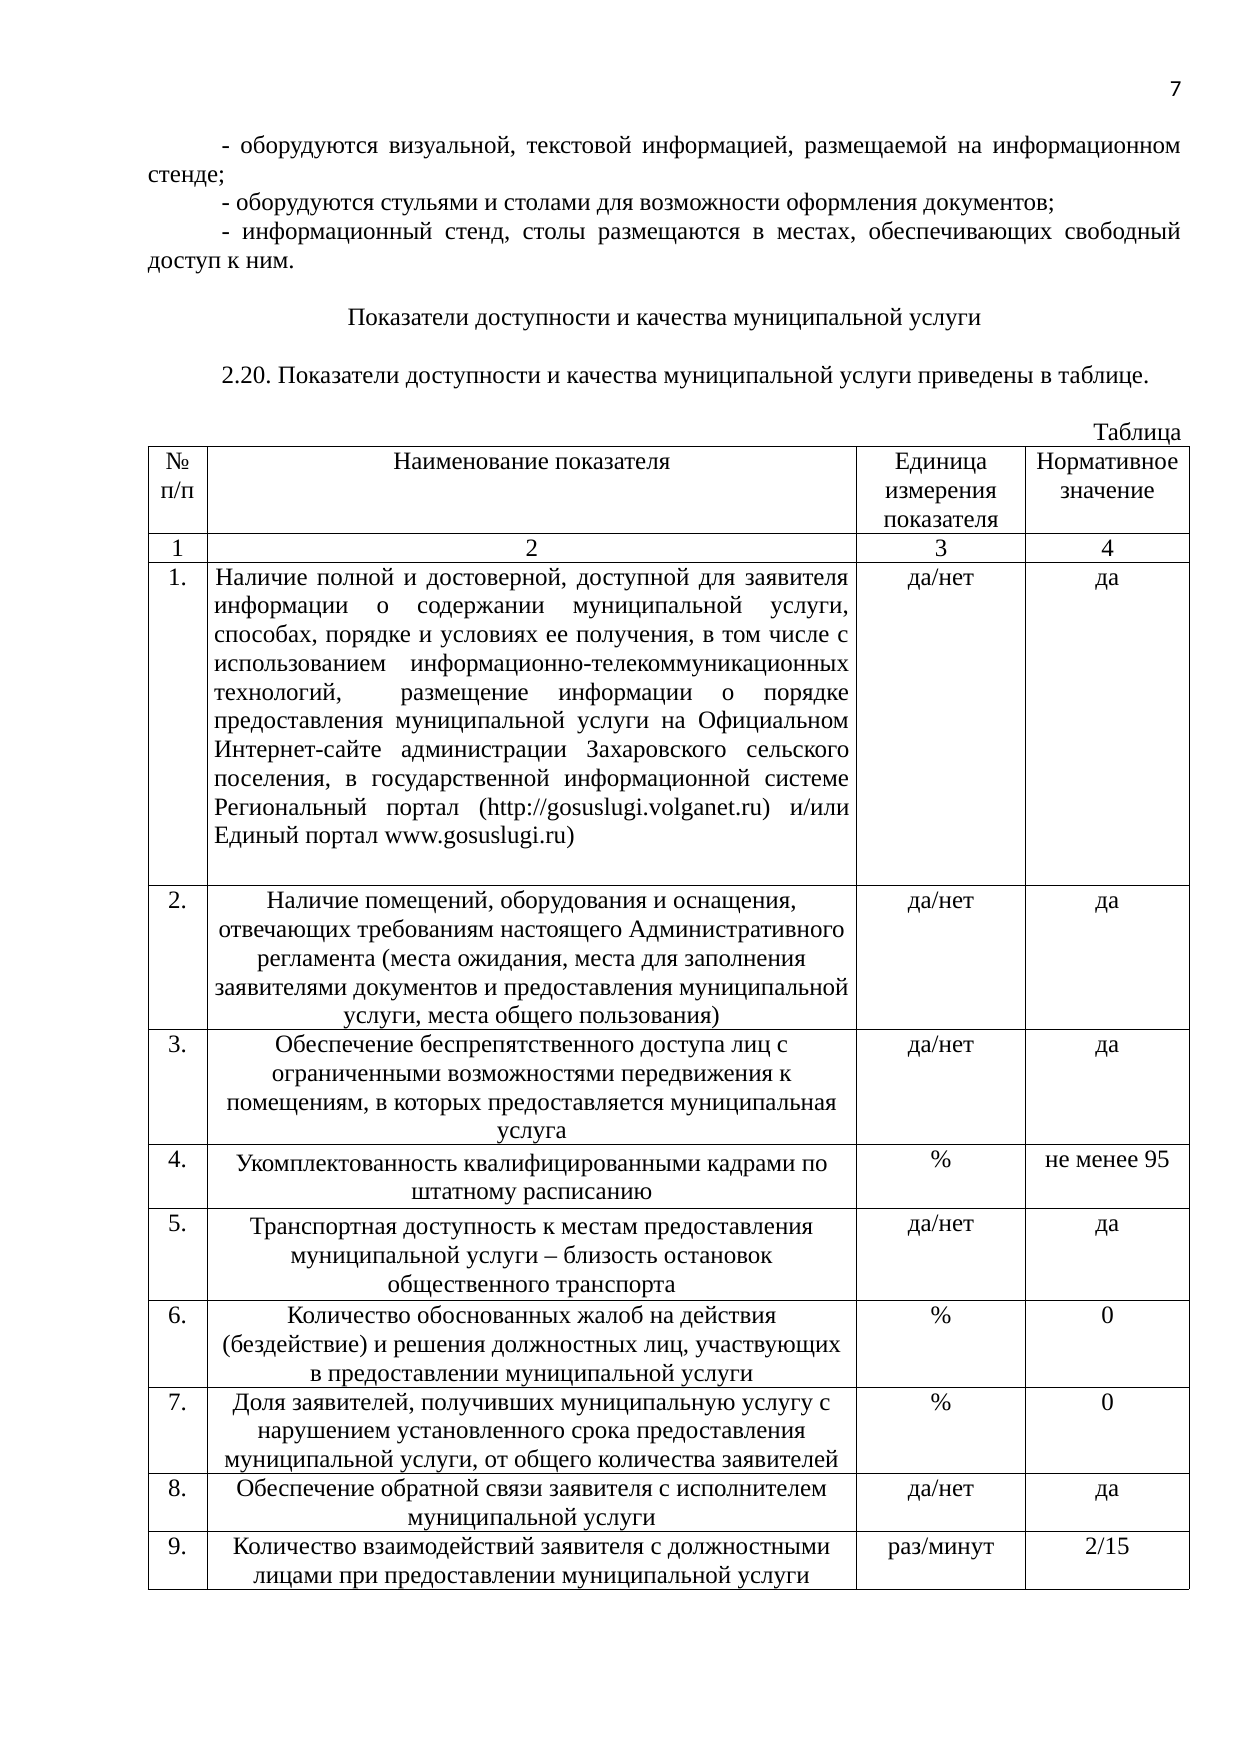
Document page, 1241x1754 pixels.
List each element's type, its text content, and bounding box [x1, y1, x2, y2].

table_cell Доля заявителей, получивших муниципальную услугу с нарушением установленного срока предоставления муниципальной услуги, от общего количества заявителей [208, 1388, 856, 1473]
table_cell 5. [149, 1209, 207, 1300]
table_cell 3. [149, 1030, 207, 1144]
table_cell да [1026, 1209, 1189, 1300]
table_cell 8. [149, 1474, 207, 1531]
text - оборудуются стульями и столами для возможности оформления документов; [148, 187, 1181, 216]
table_cell да/нет [857, 563, 1025, 885]
table_cell да/нет [857, 886, 1025, 1029]
table_header Наименование показателя [208, 447, 856, 533]
table_cell да/нет [857, 1209, 1025, 1300]
table_cell 2 [208, 534, 856, 562]
table_cell 7. [149, 1388, 207, 1473]
text - оборудуются визуальной, текстовой информацией, размещаемой на информационном стенде; [148, 130, 1181, 187]
table_header № п/п [149, 447, 207, 533]
table_cell да/нет [857, 1030, 1025, 1144]
table_cell 4. [149, 1145, 207, 1208]
table_cell 4 [1026, 534, 1189, 562]
table_cell % [857, 1301, 1025, 1387]
table_cell Количество обоснованных жалоб на действия (бездействие) и решения должностных лиц, участвующих в предоставлении муниципальной услуги [208, 1301, 856, 1387]
table_header Нормативное значение [1026, 447, 1189, 533]
table_cell 2/15 [1026, 1532, 1189, 1588]
table_cell да/нет [857, 1474, 1025, 1531]
table_cell Транспортная доступность к местам предоставления муниципальной услуги – близость остановок общественного транспорта [208, 1209, 856, 1300]
table_cell 6. [149, 1301, 207, 1387]
table_cell 9. [149, 1532, 207, 1588]
table_cell 0 [1026, 1388, 1189, 1473]
table_cell 0 [1026, 1301, 1189, 1387]
table_cell да [1026, 1030, 1189, 1144]
table_cell % [857, 1388, 1025, 1473]
table_cell Обеспечение беспрепятственного доступа лиц с ограниченными возможностями передвижения к помещениям, в которых предоставляется муниципальная услуга [208, 1030, 856, 1144]
text - информационный стенд, столы размещаются в местах, обеспечивающих свободный доступ к ним. [148, 216, 1181, 274]
table_cell Укомплектованность квалифицированными кадрами по штатному расписанию [208, 1145, 856, 1208]
text Показатели доступности и качества муниципальной услуги [148, 302, 1181, 331]
table_cell не менее 95 [1026, 1145, 1189, 1208]
table_cell 3 [857, 534, 1025, 562]
table_cell 1 [149, 534, 207, 562]
table_cell Обеспечение обратной связи заявителя с исполнителем муниципальной услуги [208, 1474, 856, 1531]
table_cell да [1026, 886, 1189, 1029]
table_cell да [1026, 563, 1189, 885]
table_cell Наличие полной и достоверной, доступной для заявителя информации о содержании муниципальной услуги, способах, порядке и условиях ее получения, в том числе с использованием информационно-телекоммуникационных технологий, размещение информации о порядке предоставления муниципальной услуги на Официальном Интернет-сайте администрации Захаровского сельского поселения, в государственной информационной системе Региональный портал (http://gosuslugi.volganet.ru) и/или Единый портал www.gosuslugi.ru) [208, 563, 856, 885]
table_cell да [1026, 1474, 1189, 1531]
table_cell 1. [149, 563, 207, 885]
table_header Единица измерения показателя [857, 447, 1025, 533]
table_cell % [857, 1145, 1025, 1208]
table_cell раз/минут [857, 1532, 1025, 1588]
table_cell Наличие помещений, оборудования и оснащения, отвечающих требованиям настоящего Административного регламента (места ожидания, места для заполнения заявителями документов и предоставления муниципальной услуги, места общего пользования) [208, 886, 856, 1029]
table_cell 2. [149, 886, 207, 1029]
table_cell Количество взаимодействий заявителя с должностными лицами при предоставлении муниципальной услуги [208, 1532, 856, 1588]
text 2.20. Показатели доступности и качества муниципальной услуги приведены в таблице. [148, 360, 1181, 389]
text Таблица [148, 417, 1181, 446]
